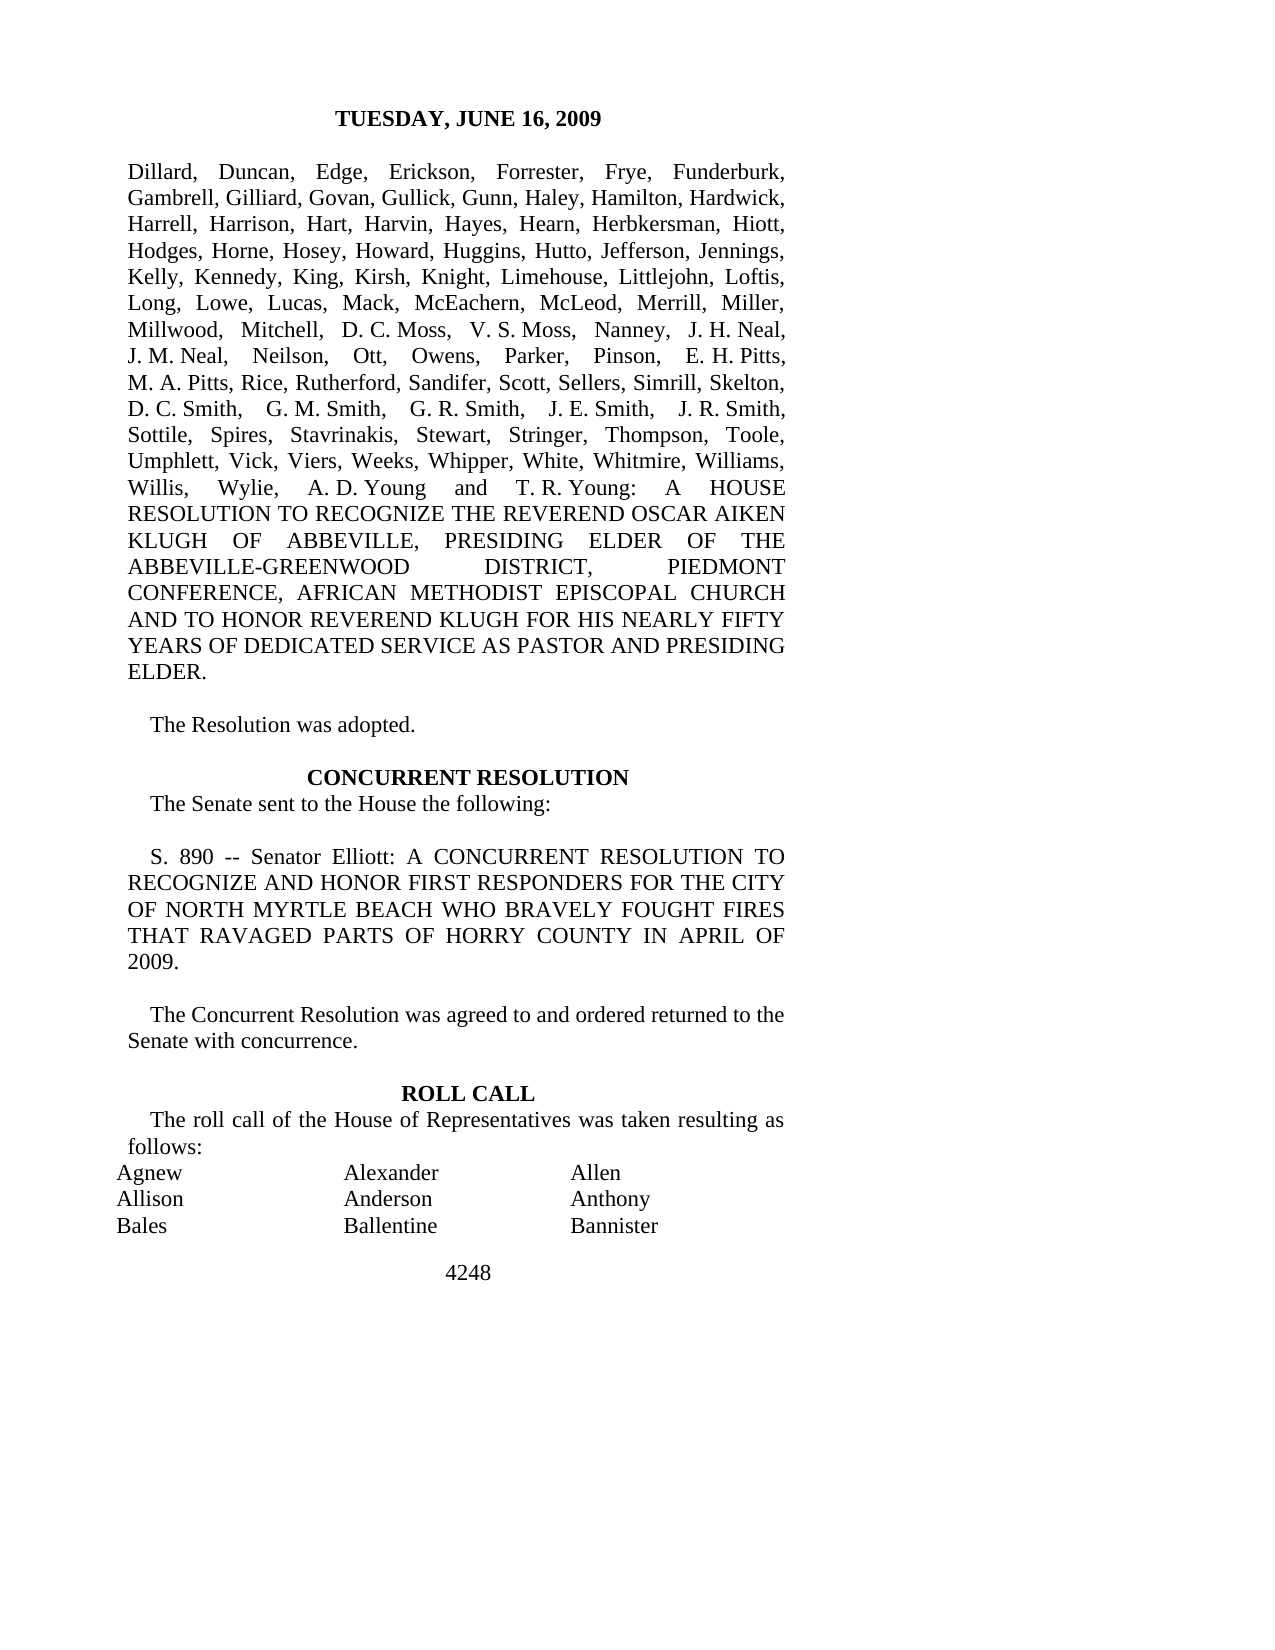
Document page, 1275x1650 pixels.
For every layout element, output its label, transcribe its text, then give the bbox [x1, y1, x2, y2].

table_header Agnew [105, 1159, 332, 1186]
text The Senate sent to the House the following: [127, 790, 786, 817]
text S. 890 -- Senator Elliott: A CONCURRENT RESOLUTION TO RECOGNIZE AND HONOR FIRST RESPONDERS FOR THE CITY OF NORTH MYRTLE BEACH WHO BRAVELY FOUGHT FIRES THAT RAVAGED PARTS OF HORRY COUNTY IN APRIL OF 2009. [127, 843, 786, 975]
table_cell Allison [105, 1186, 332, 1212]
table_header Alexander [332, 1159, 559, 1186]
text ROLL CALL [127, 1080, 786, 1106]
table_cell Anderson [332, 1186, 559, 1212]
text The roll call of the House of Representatives was taken resulting as follows: [127, 1106, 786, 1159]
text The Resolution was adopted. [127, 711, 786, 737]
text CONCURRENT RESOLUTION [127, 764, 786, 790]
text The Concurrent Resolution was agreed to and ordered returned to the Senate with concurrence. [127, 1001, 786, 1054]
table_header Allen [559, 1159, 786, 1186]
table_cell Bannister [559, 1212, 786, 1238]
table_cell Ballentine [332, 1212, 559, 1238]
table_cell Anthony [559, 1186, 786, 1212]
table_cell Bales [105, 1212, 332, 1238]
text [127, 158, 786, 685]
